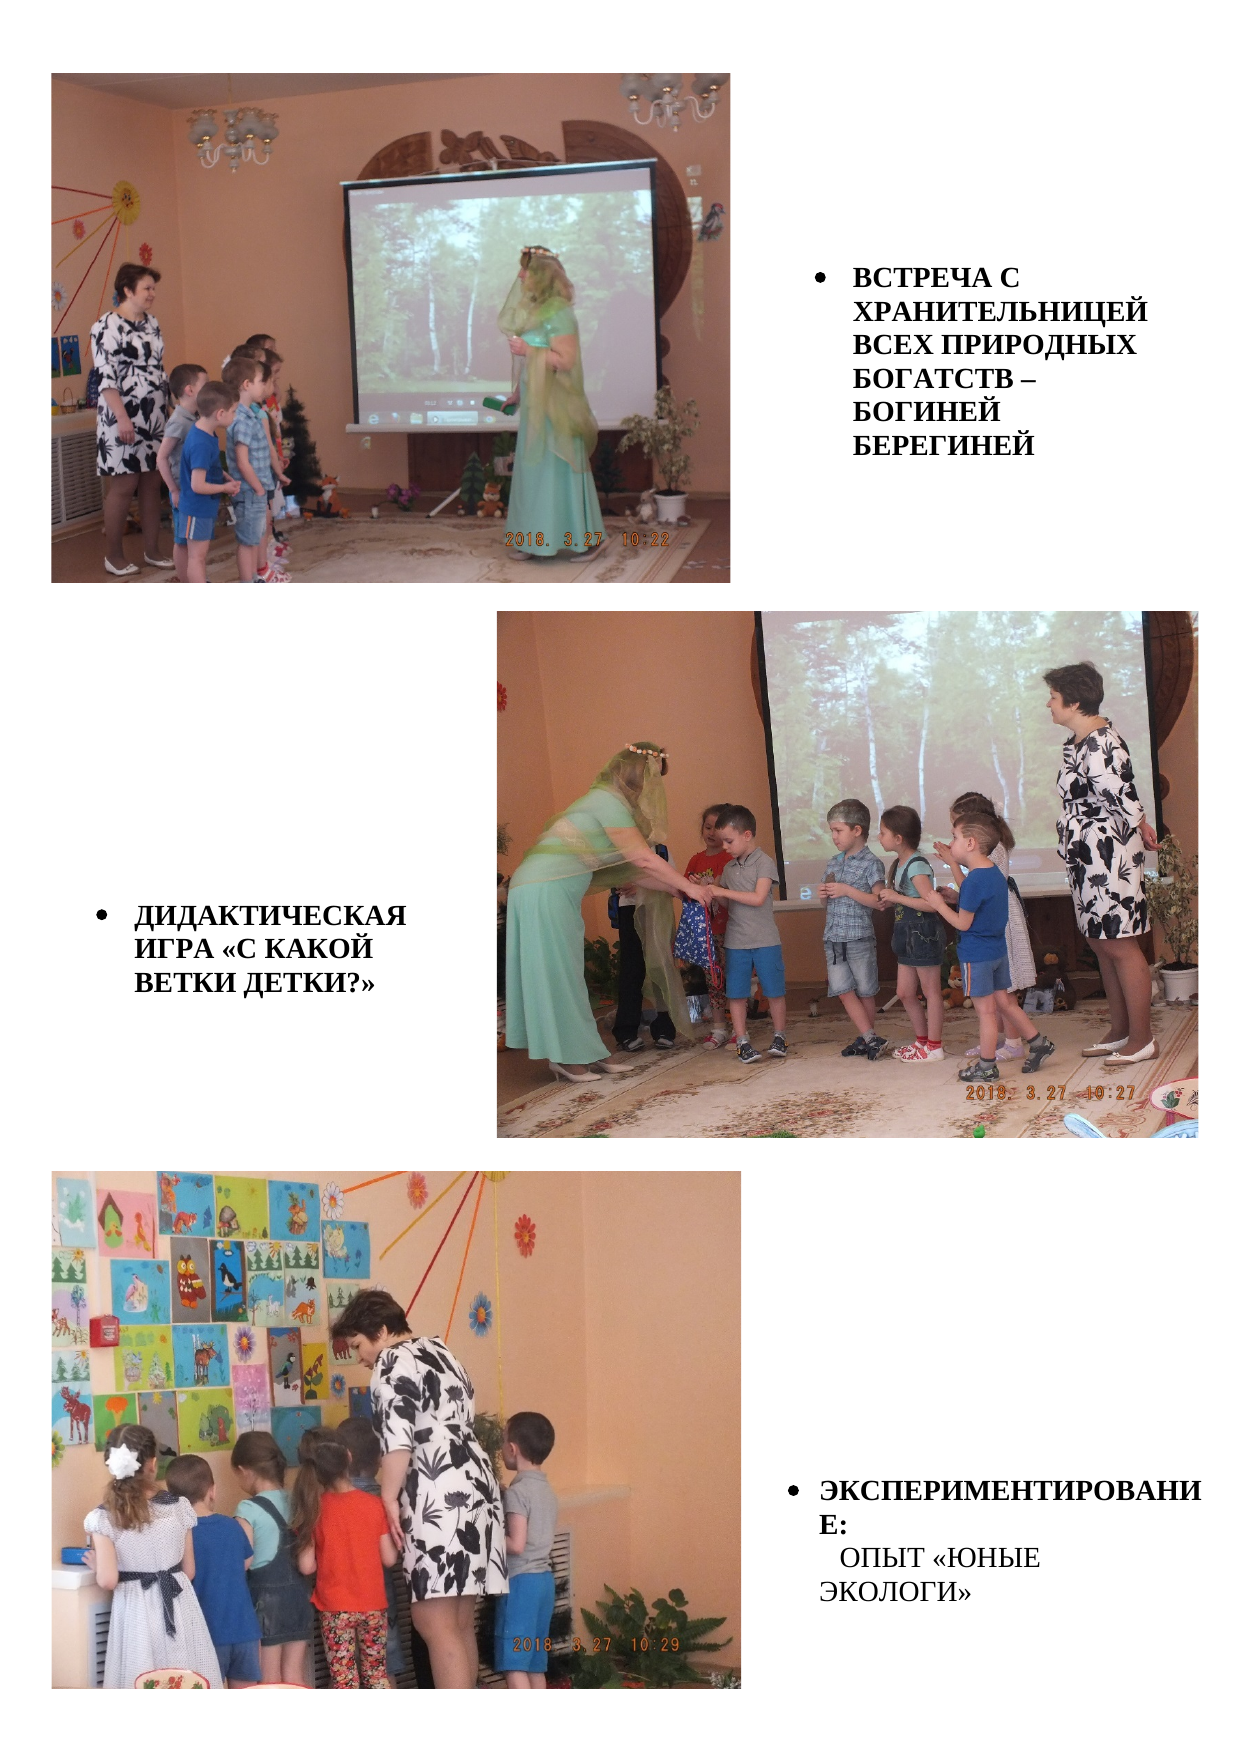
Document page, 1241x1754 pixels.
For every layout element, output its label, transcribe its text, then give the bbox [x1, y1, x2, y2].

picture [51, 73, 731, 583]
text ОПЫТ «ЮНЫЕ ЭКОЛОГИ» [742, 1541, 1181, 1608]
picture [51, 1171, 742, 1689]
picture [496, 611, 1199, 1138]
list ЭКСПЕРИМЕНТИРОВАНИЕ: [742, 1473, 1211, 1541]
list ВСТРЕЧА С ХРАНИТЕЛЬНИЦЕЙ ВСЕХ ПРИРОДНЫХ БОГАТСТВ – БОГИНЕЙ БЕРЕГИНЕЙ [731, 260, 1181, 462]
list ДИДАКТИЧЕСКАЯ ИГРА «С КАКОЙ ВЕТКИ ДЕТКИ?» [97, 898, 496, 998]
